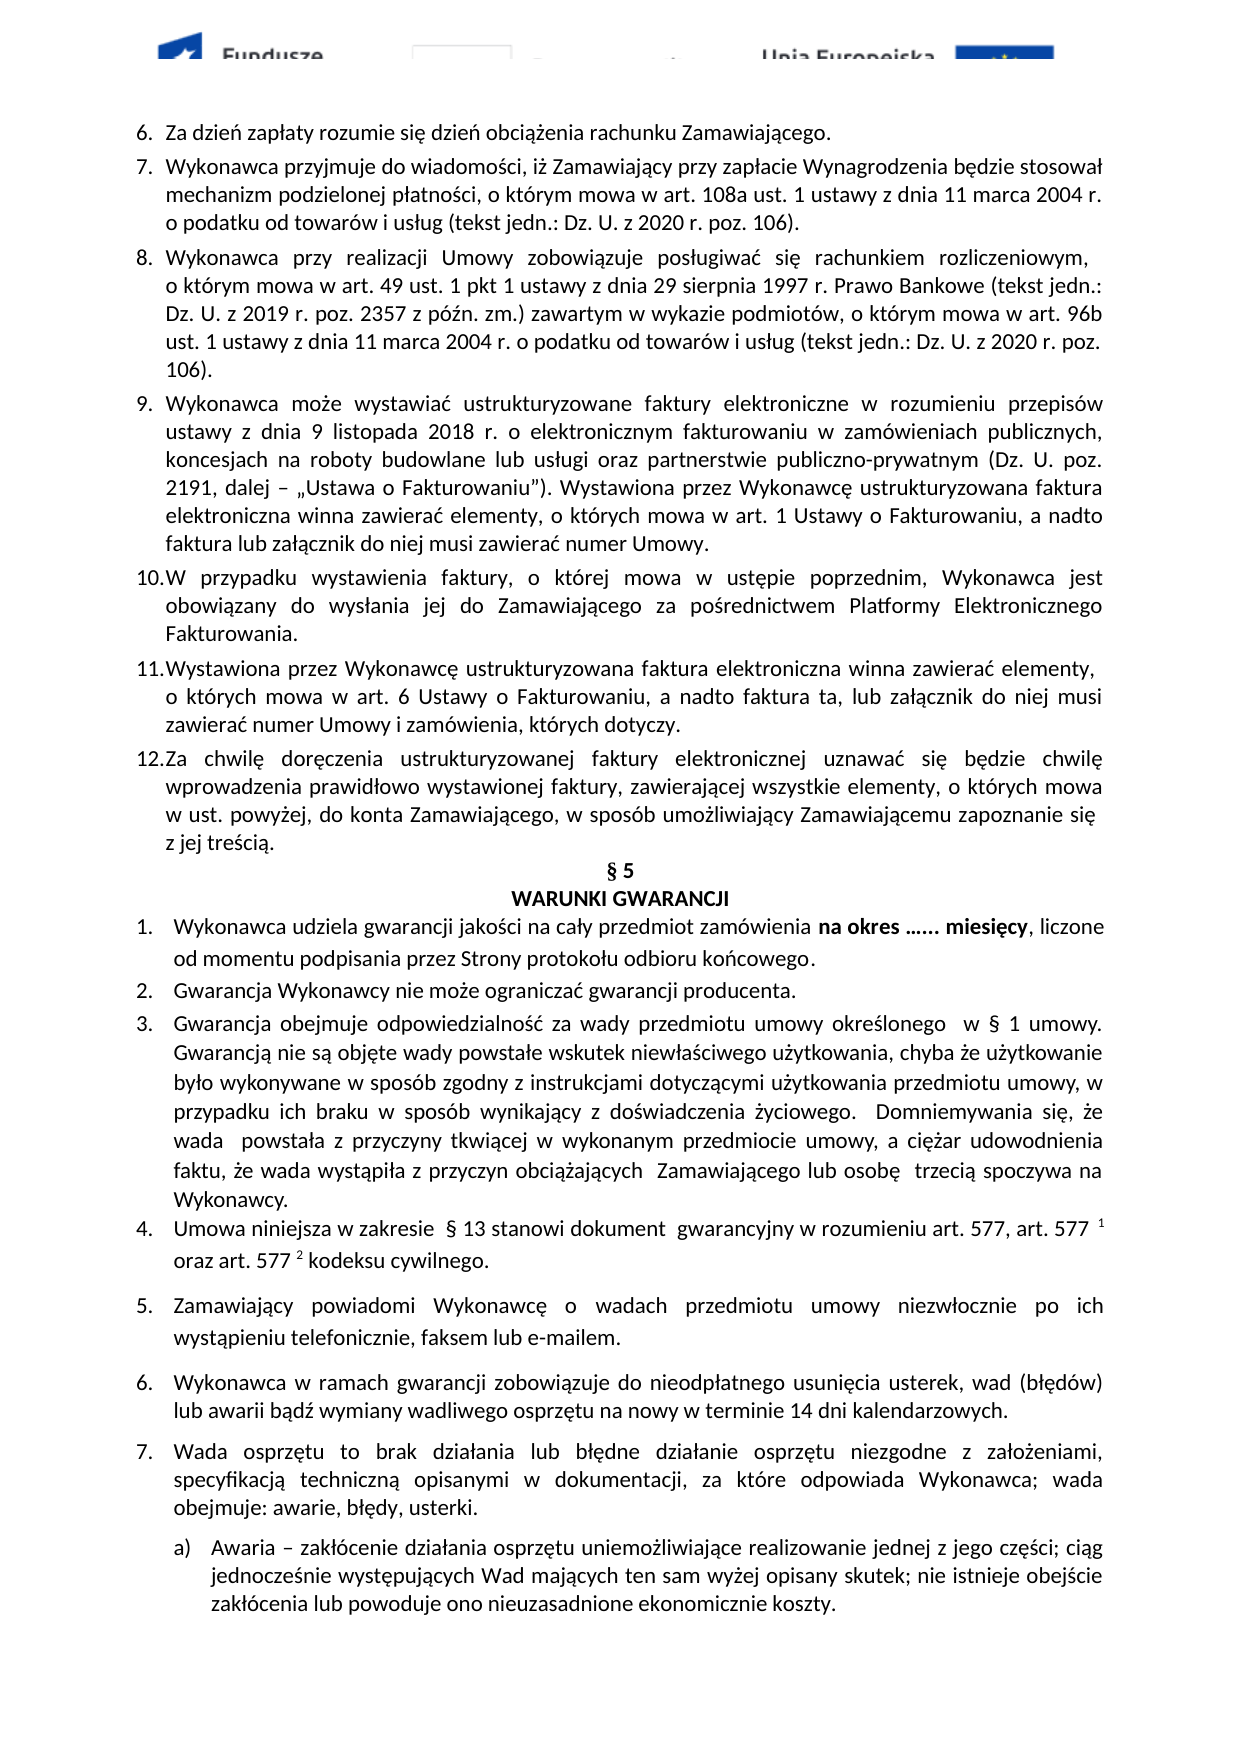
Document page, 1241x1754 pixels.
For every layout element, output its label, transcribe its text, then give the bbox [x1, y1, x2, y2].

list Za chwilę doręczenia ustrukturyzowanej faktury elektronicznej uznawać się będzie chwilę wprowadzenia prawidłowo wystawionej faktury, zawierającej wszystkie elementy, o których mowa w ust. powyżej, do konta Zamawiającego, w sposób umożliwiający Zamawiającemu zapoznanie się z jej treścią. [136, 744, 1104, 856]
list Za dzień zapłaty rozumie się dzień obciążenia rachunku Zamawiającego. [136, 118, 1104, 146]
text WARUNKI GWARANCJI [136, 884, 1104, 912]
list Umowa niniejsza w zakresie § 13 stanowi dokument gwarancyjny w rozumieniu art. 577, art. 577 1 oraz art. 577 2 kodeksu cywilnego. [136, 1214, 1104, 1275]
list Wykonawca może wystawiać ustrukturyzowane faktury elektroniczne w rozumieniu przepisów ustawy z dnia 9 listopada 2018 r. o elektronicznym fakturowaniu w zamówieniach publicznych, koncesjach na roboty budowlane lub usługi oraz partnerstwie publiczno-prywatnym (Dz. U. poz. 2191, dalej – „Ustawa o Fakturowaniu”). Wystawiona przez Wykonawcę ustrukturyzowana faktura elektroniczna winna zawierać elementy, o których mowa w art. 1 Ustawy o Fakturowaniu, a nadto faktura lub załącznik do niej musi zawierać numer Umowy. [136, 389, 1104, 557]
list Gwarancja obejmuje odpowiedzialność za wady przedmiotu umowy określonego w § 1 umowy. Gwarancją nie są objęte wady powstałe wskutek niewłaściwego użytkowania, chyba że użytkowanie było wykonywane w sposób zgodny z instrukcjami dotyczącymi użytkowania przedmiotu umowy, w przypadku ich braku w sposób wynikający z doświadczenia życiowego. Domniemywania się, że wada powstała z przyczyny tkwiącej w wykonanym przedmiocie umowy, a ciężar udowodnienia faktu, że wada wystąpiła z przyczyn obciążających Zamawiającego lub osobę trzecią spoczywa na Wykonawcy. [136, 1009, 1104, 1213]
list Wada osprzętu to brak działania lub błędne działanie osprzętu niezgodne z założeniami, specyfikacją techniczną opisanymi w dokumentacji, za które odpowiada Wykonawca; wada obejmuje: awarie, błędy, usterki. [136, 1437, 1104, 1521]
list Wystawiona przez Wykonawcę ustrukturyzowana faktura elektroniczna winna zawierać elementy, o których mowa w art. 6 Ustawy o Fakturowaniu, a nadto faktura ta, lub załącznik do niej musi zawierać numer Umowy i zamówienia, których dotyczy. [136, 654, 1104, 738]
list Gwarancja Wykonawcy nie może ograniczać gwarancji producenta. [136, 977, 1104, 1005]
text 5 [136, 856, 1104, 884]
list Wykonawca udziela gwarancji jakości na cały przedmiot zamówienia na okres …... miesięcy, liczone od momentu podpisania przez Strony protokołu odbioru końcowego. [136, 912, 1104, 972]
list Wykonawca przy realizacji Umowy zobowiązuje posługiwać się rachunkiem rozliczeniowym, o którym mowa w art. 49 ust. 1 pkt 1 ustawy z dnia 29 sierpnia 1997 r. Prawo Bankowe (tekst jedn.: Dz. U. z 2019 r. poz. 2357 z późn. zm.) zawartym w wykazie podmiotów, o którym mowa w art. 96b ust. 1 ustawy z dnia 11 marca 2004 r. o podatku od towarów i usług (tekst jedn.: Dz. U. z 2020 r. poz. 106). [136, 243, 1104, 383]
picture [136, 3, 1081, 59]
list W przypadku wystawienia faktury, o której mowa w ustępie poprzednim, Wykonawca jest obowiązany do wysłania jej do Zamawiającego za pośrednictwem Platformy Elektronicznego Fakturowania. [136, 563, 1104, 648]
list Wykonawca przyjmuje do wiadomości, iż Zamawiający przy zapłacie Wynagrodzenia będzie stosował mechanizm podzielonej płatności, o którym mowa w art. 108a ust. 1 ustawy z dnia 11 marca 2004 r. o podatku od towarów i usług (tekst jedn.: Dz. U. z 2020 r. poz. 106). [136, 152, 1104, 237]
list Awaria – zakłócenie działania osprzętu uniemożliwiające realizowanie jednej z jego części; ciąg jednocześnie występujących Wad mających ten sam wyżej opisany skutek; nie istnieje obejście zakłócenia lub powoduje ono nieuzasadnione ekonomicznie koszty. [173, 1533, 1104, 1617]
list Zamawiający powiadomi Wykonawcę o wadach przedmiotu umowy niezwłocznie po ich wystąpieniu telefonicznie, faksem lub e-mailem. [136, 1291, 1104, 1352]
list Wykonawca w ramach gwarancji zobowiązuje do nieodpłatnego usunięcia usterek, wad (błędów) lub awarii bądź wymiany wadliwego osprzętu na nowy w terminie 14 dni kalendarzowych. [136, 1368, 1104, 1424]
